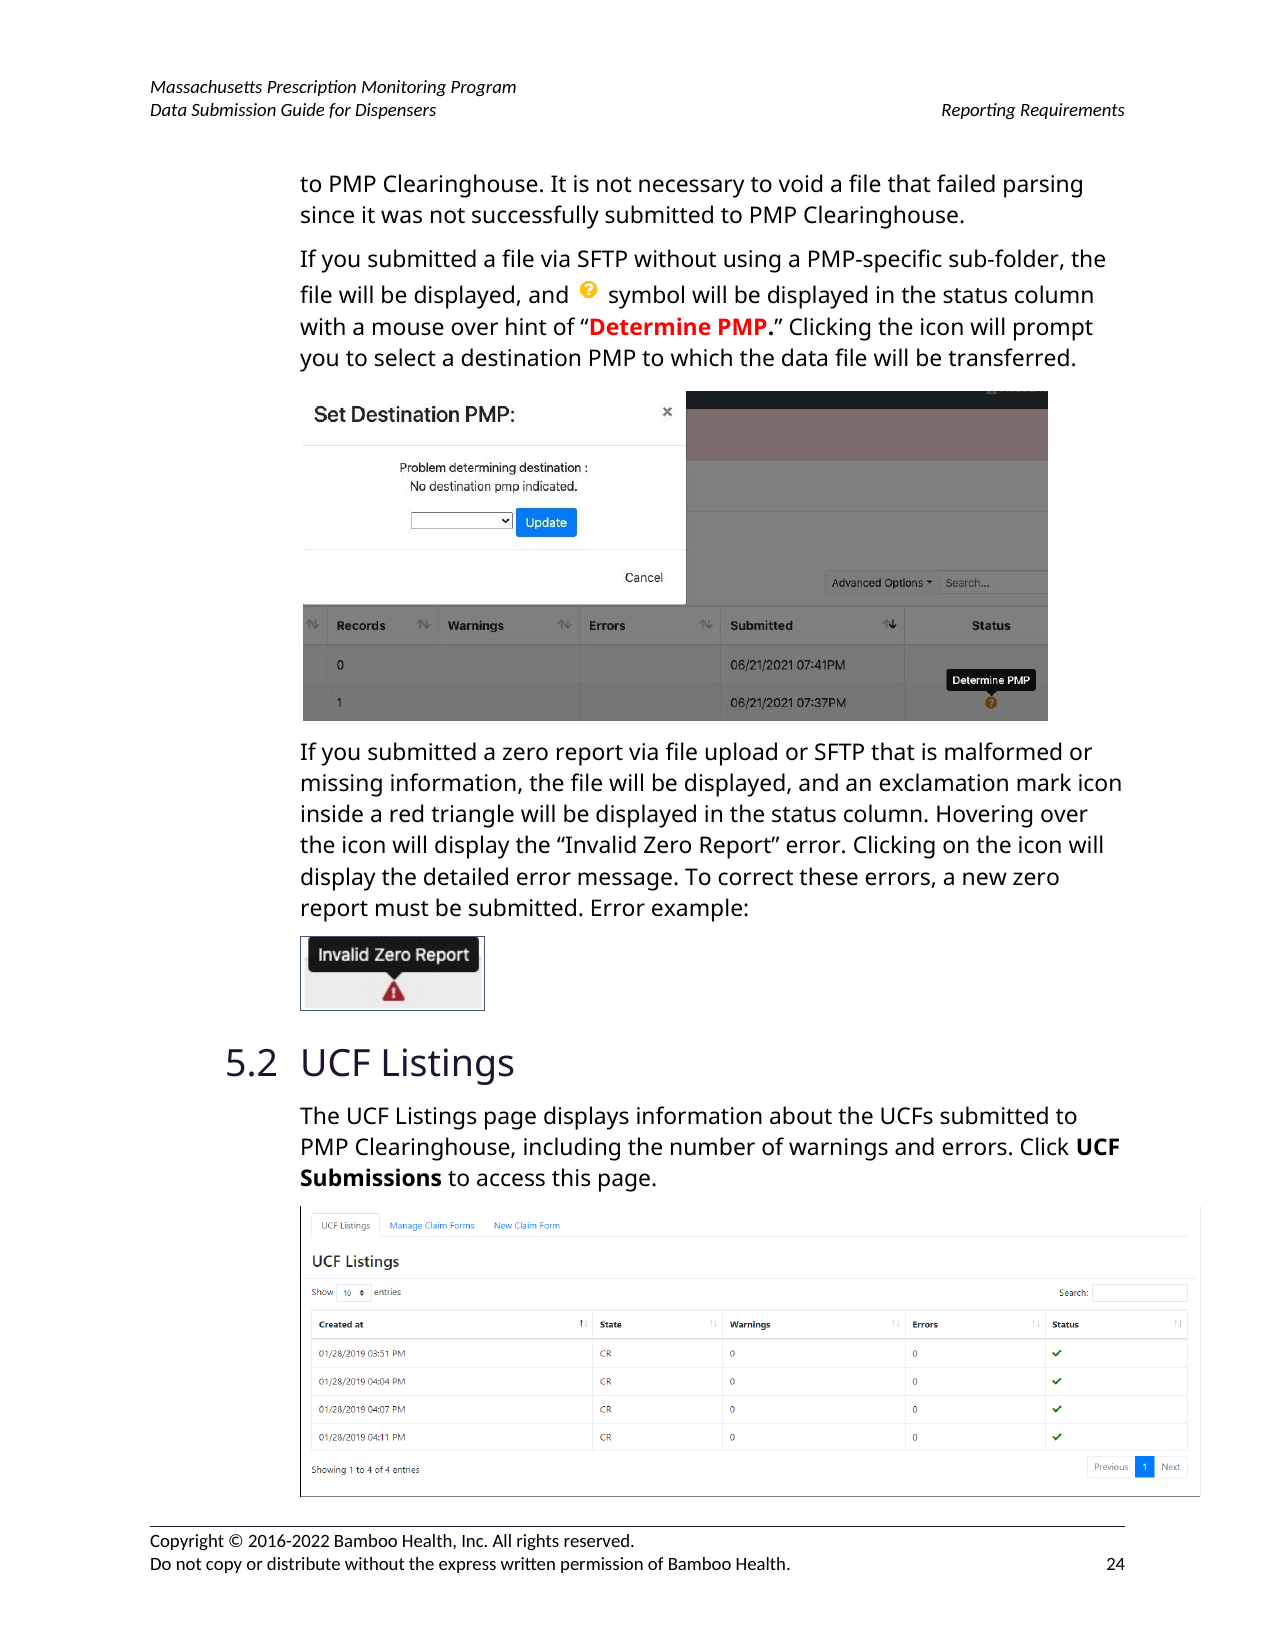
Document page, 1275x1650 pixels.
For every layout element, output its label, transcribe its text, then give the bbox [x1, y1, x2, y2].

picture [300, 385, 1050, 724]
text If you submitted a file via SFTP without using a PMP-specific sub-folder, the file will be displayed, and symbol will be displayed in the status column with a mouse over hint of “Determine PMP.” Clicking the icon will prompt you to select a destination PMP to which the data file will be transferred. [300, 243, 1125, 373]
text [300, 168, 1125, 230]
subtitle UCF Listings [225, 1036, 1125, 1087]
picture [301, 937, 484, 1010]
text If you submitted a zero report via file upload or SFTP that is malformed or missing information, the file will be displayed, and an exclamation mark icon inside a red triangle will be displayed in the status column. Hovering over the icon will display the “Invalid Zero Report” error. Clicking on the icon will display the detailed error message. To correct these errors, a new zero report must be submitted. Error example: [300, 736, 1125, 923]
text The UCF Listings page displays information about the UCFs submitted to PMP Clearinghouse, including the number of warnings and errors. Click UCF Submissions to access this page. [300, 1100, 1125, 1193]
picture [300, 1206, 1200, 1497]
picture [575, 273, 603, 304]
